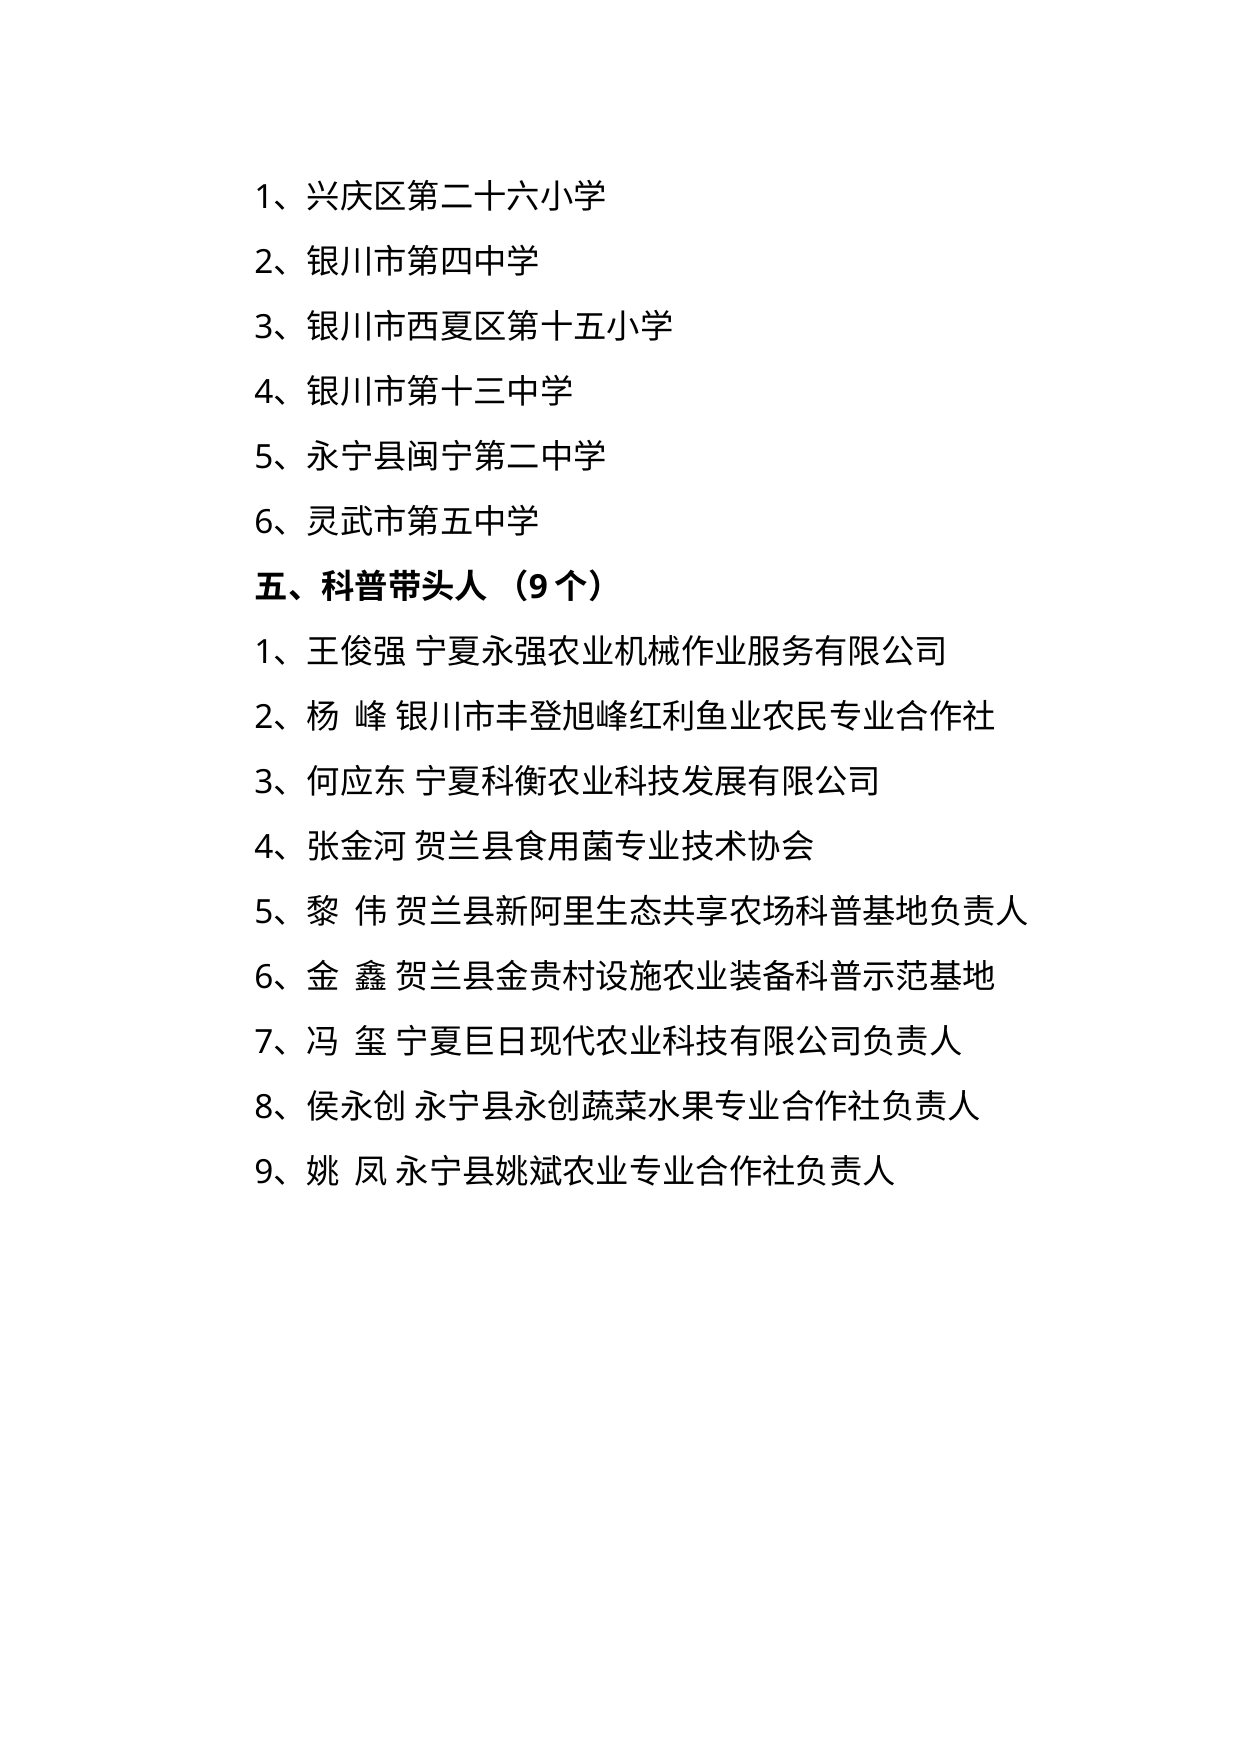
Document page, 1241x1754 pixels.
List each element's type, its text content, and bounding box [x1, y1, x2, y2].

list 1、王俊强 宁夏永强农业机械作业服务有限公司 [187, 617, 1053, 682]
list 4、银川市第十三中学 [187, 357, 1053, 422]
list 3、何应东 宁夏科衡农业科技发展有限公司 [187, 747, 1053, 812]
list 2、杨 峰 银川市丰登旭峰红利鱼业农民专业合作社 [187, 682, 1053, 747]
list 4、张金河 贺兰县食用菌专业技术协会 [187, 812, 1053, 877]
list 5、永宁县闽宁第二中学 [187, 422, 1053, 487]
list 6、灵武市第五中学 [187, 487, 1053, 552]
list 7、冯 玺 宁夏巨日现代农业科技有限公司负责人 [187, 1007, 1053, 1072]
list 6、金 鑫 贺兰县金贵村设施农业装备科普示范基地 [187, 942, 1053, 1007]
list 1、兴庆区第二十六小学 [187, 162, 1053, 227]
list 5、黎 伟 贺兰县新阿里生态共享农场科普基地负责人 [187, 877, 1053, 942]
text 9、姚 凤 永宁县姚斌农业专业合作社负责人 [187, 1137, 1053, 1202]
list 8、侯永创 永宁县永创蔬菜水果专业合作社负责人 [187, 1072, 1053, 1137]
list 2、银川市第四中学 [187, 227, 1053, 292]
list 3、银川市西夏区第十五小学 [187, 292, 1053, 357]
list 五、科普带头人 （9个） [187, 552, 1053, 617]
